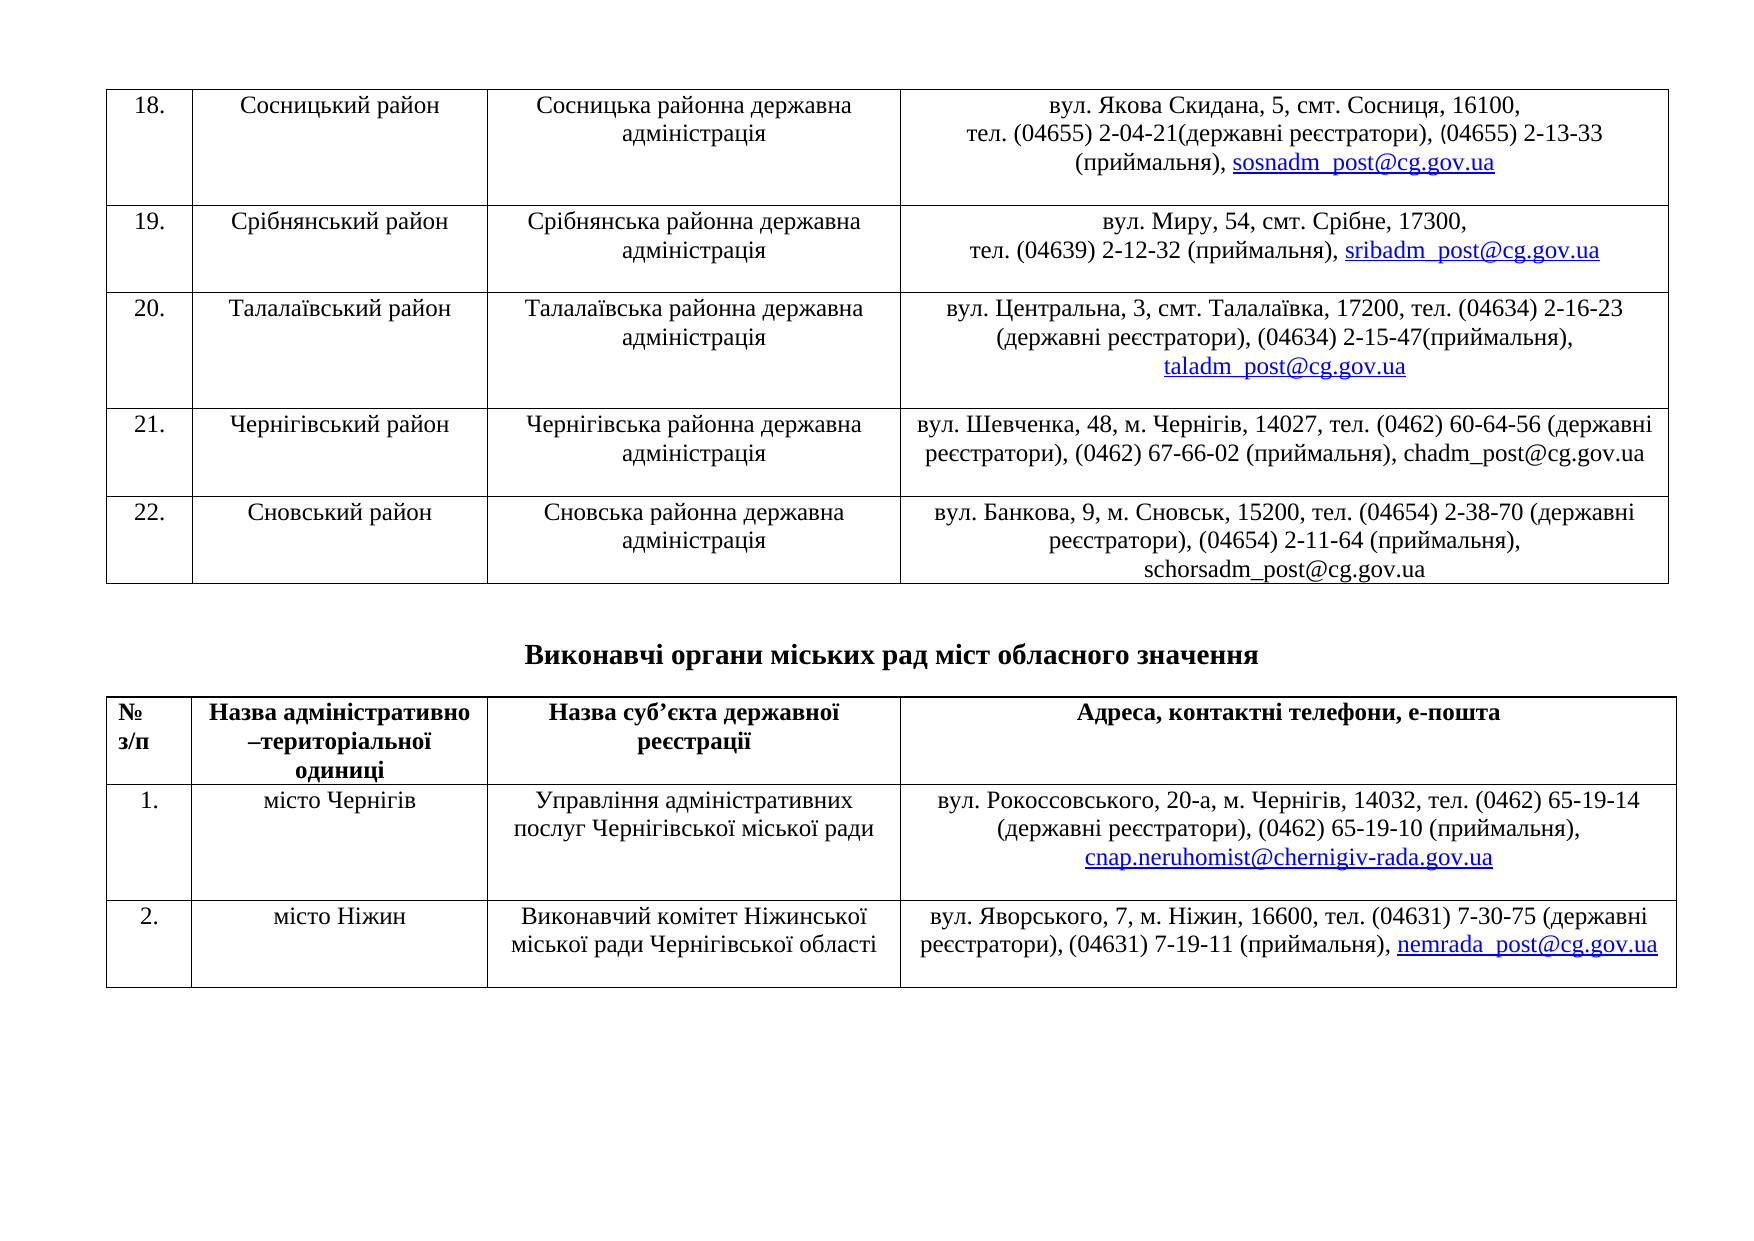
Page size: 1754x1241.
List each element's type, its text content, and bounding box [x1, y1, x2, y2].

table_cell 18. [107, 90, 192, 205]
table_cell вул. Якова Скидана, 5, смт. Сосниця, 16100, тел. (04655) 2-04-21(державні реєстратори), (04655) 2-13-33 (приймальня), sosnadm_post@cg.gov.ua [901, 90, 1668, 205]
table_cell Чернігівська районна державна адміністрація [488, 409, 900, 496]
table_cell 19. [107, 206, 192, 292]
table_header Адреса, контактні телефони, е-пошта [901, 698, 1676, 784]
table_cell 2. [107, 901, 191, 987]
text Виконавчі органи міських рад міст обласного значення [118, 637, 1665, 671]
table_cell місто Чернігів [192, 785, 487, 900]
table_cell Управління адміністративних послуг Чернігівської міської ради [488, 785, 900, 900]
table_cell вул. Яворського, 7, м. Ніжин, 16600, тел. (04631) 7-30-75 (державні реєстратори), (04631) 7-19-11 (приймальня), nemrada_post@cg.gov.ua [901, 901, 1676, 987]
table_cell Талалаївський район [193, 293, 487, 408]
table_cell вул. Банкова, 9, м. Сновськ, 15200, тел. (04654) 2-38-70 (державні реєстратори), (04654) 2-11-64 (приймальня), schorsadm_post@cg.gov.ua [1425, 497, 1668, 583]
table_cell Срібнянська районна державна адміністрація [488, 206, 900, 292]
table_cell 22. [107, 497, 192, 583]
table_cell вул. Шевченка, 48, м. Чернігів, 14027, тел. (0462) 60-64-56 (державні реєстратори), (0462) 67-66-02 (приймальня), chadm_post@cg.gov.ua [901, 409, 1668, 496]
table_cell Сосницький район [193, 90, 487, 205]
table_header Назва суб’єкта державної реєстрації [488, 698, 900, 784]
table_cell вул. Миру, 54, смт. Срібне, 17300, тел. (04639) 2-12-32 (приймальня), sribadm_post@cg.gov.ua [901, 206, 1668, 292]
table_cell вул. Банкова, 9, м. Сновськ, 15200, тел. (04654) 2-38-70 (державні реєстратори), (04654) 2-11-64 (приймальня), schorsadm_post@cg.gov.ua [901, 497, 1144, 583]
table_cell Виконавчий комітет Ніжинської міської ради Чернігівської області [488, 901, 900, 987]
table_cell Сновський район [193, 497, 487, 583]
table_cell місто Ніжин [192, 901, 487, 987]
table_header № з/п [107, 698, 191, 784]
table_cell Сосницька районна державна адміністрація [488, 90, 900, 205]
table_cell 20. [107, 293, 192, 408]
table_cell 1. [107, 785, 191, 900]
table_cell Чернігівський район [193, 409, 487, 496]
table_cell вул. Рокоссовського, 20-а, м. Чернігів, 14032, тел. (0462) 65-19-14 (державні реєстратори), (0462) 65-19-10 (приймальня), cnap.neruhomist@chernigiv-rada.gov.ua [901, 785, 1676, 900]
table_header Назва адміністративно –територіальної одиниці [192, 698, 487, 784]
table_cell 21. [107, 409, 192, 496]
table_cell вул. Центральна, 3, смт. Талалаївка, 17200, тел. (04634) 2-16-23 (державні реєстратори), (04634) 2-15-47(приймальня), taladm_post@cg.gov.ua [901, 293, 1668, 408]
table_cell Сновська районна державна адміністрація [488, 497, 900, 583]
table_cell Талалаївська районна державна адміністрація [488, 293, 900, 408]
table_cell Срібнянський район [193, 206, 487, 292]
